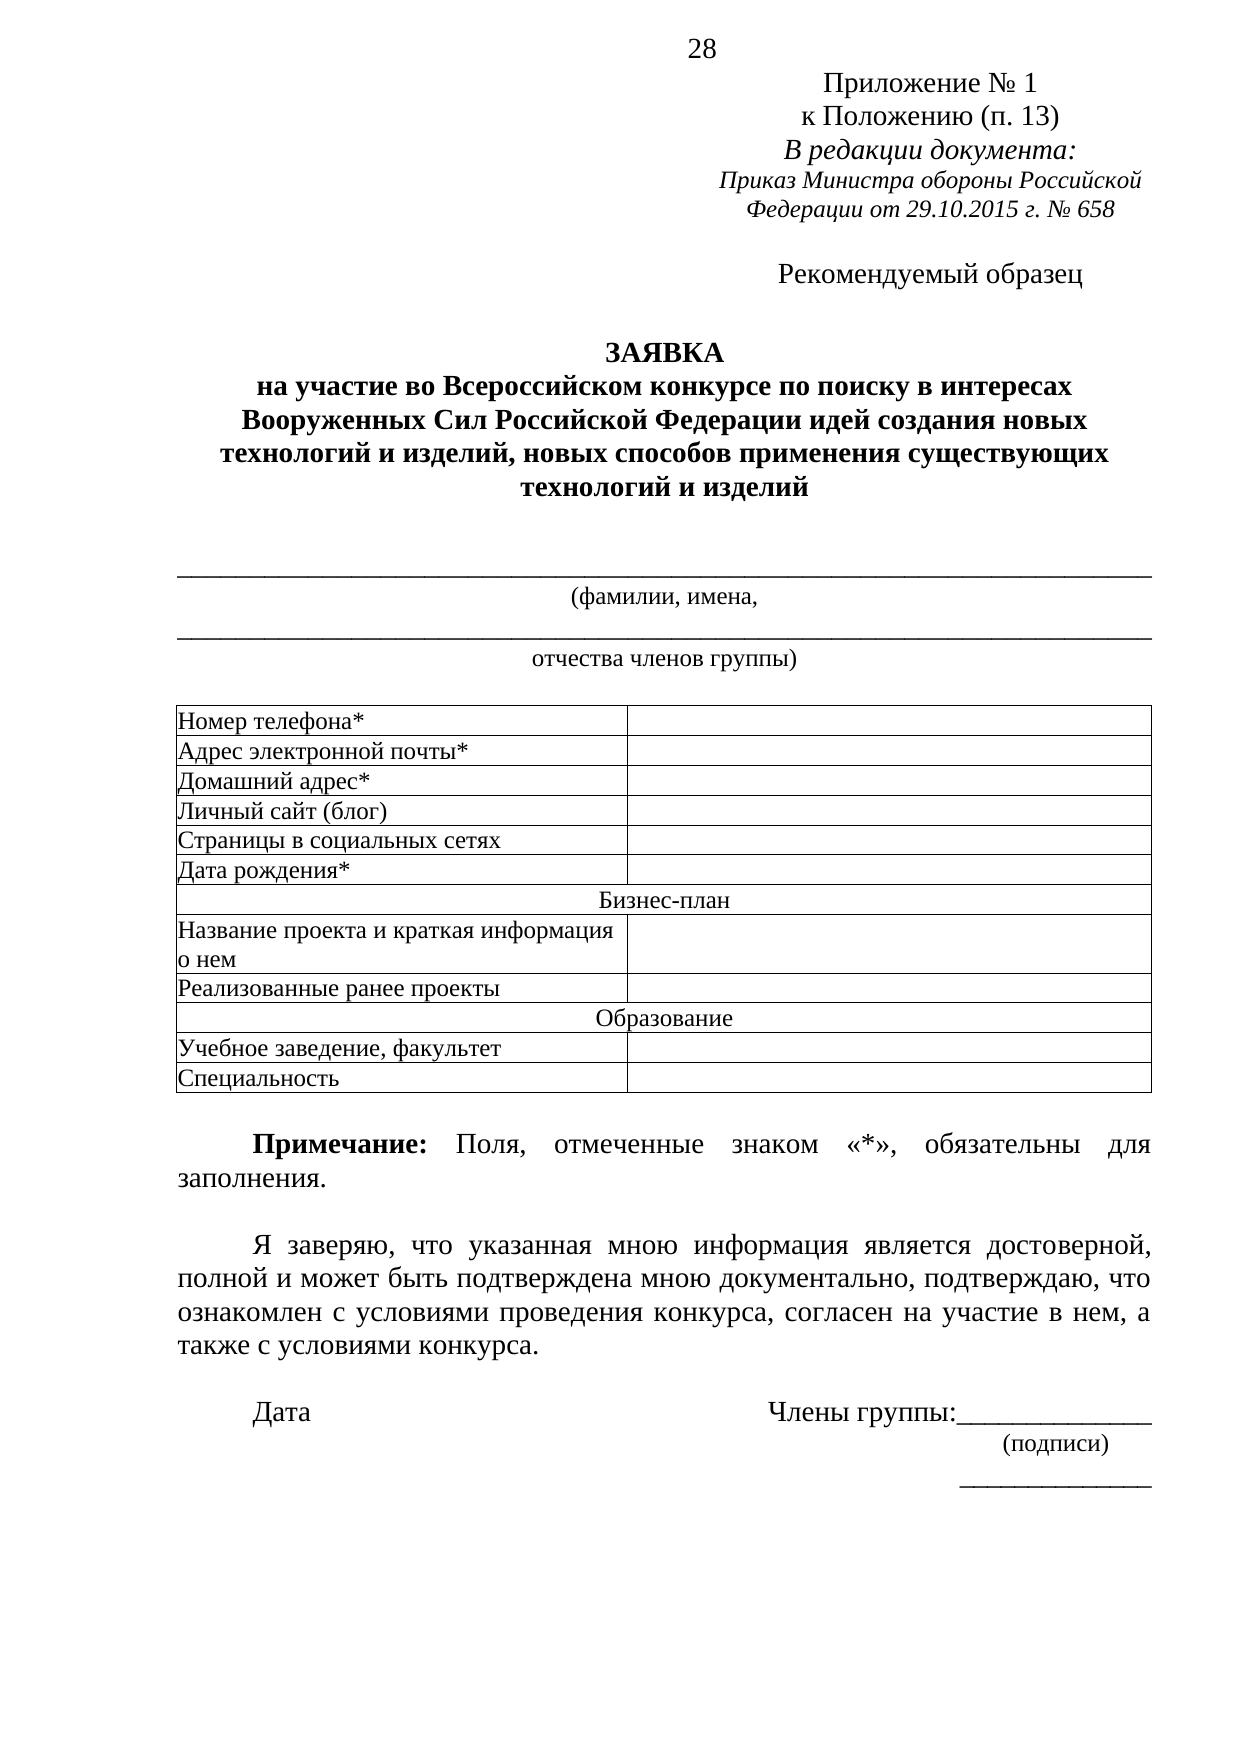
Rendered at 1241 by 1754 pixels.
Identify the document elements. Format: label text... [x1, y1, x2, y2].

table_cell Бизнес-план [177, 885, 1151, 914]
table_cell Образование [177, 1003, 1151, 1032]
table_cell Специальность [177, 1063, 627, 1092]
table_cell [628, 796, 1151, 824]
text Я заверяю, что указанная мною информация является достоверной, полной и может быть подтверждена мною документально, подтверждаю, что ознакомлен с условиями проведения конкурса, согласен на участие в нем, а также с условиями конкурса. [177, 1227, 1152, 1361]
table_cell [628, 1063, 1151, 1092]
table_cell [628, 826, 1151, 854]
table_header [628, 706, 1151, 735]
text Приложение № 1 к Положению (п. 13) В редакции документа: Приказ Министра обороны Российской Федерации от 29.10.2015 г. № 658 [709, 65, 1152, 223]
table_header Номер телефона* [177, 706, 627, 735]
table_cell Домашний адрес* [177, 766, 627, 795]
text отчества членов группы) [177, 643, 1152, 672]
text Примечание: Поля, отмеченные знаком «*», обязательны для заполнения. [177, 1126, 1152, 1193]
table_cell Адрес электронной почты* [177, 736, 627, 765]
table_cell Дата рождения* [177, 855, 627, 884]
table_cell [628, 736, 1151, 765]
table_cell Личный сайт (блог) [177, 796, 627, 824]
table_cell Реализованные ранее проекты [177, 974, 627, 1002]
subtitle ЗАЯВКА на участие во Всероссийском конкурсе по поиску в интересах Вооруженных Сил Российской Федерации идей создания новых технологий и изделий, новых способов применения существующих технологий и изделий [177, 335, 1152, 502]
text (подписи) [177, 1428, 1152, 1457]
table_cell Название проекта и краткая информация о нем [177, 915, 627, 972]
table_cell Страницы в социальных сетях [177, 826, 627, 854]
text Дата Члены группы: [177, 1394, 1152, 1428]
table_cell [628, 1033, 1151, 1062]
table_cell [628, 855, 1151, 884]
table_cell [628, 766, 1151, 795]
table_cell [628, 974, 1151, 1002]
table_cell Учебное заведение, факультет [177, 1033, 627, 1062]
text Рекомендуемый образец [709, 256, 1152, 290]
text (фамилии, имена, [177, 581, 1152, 609]
table_cell [628, 915, 1151, 972]
